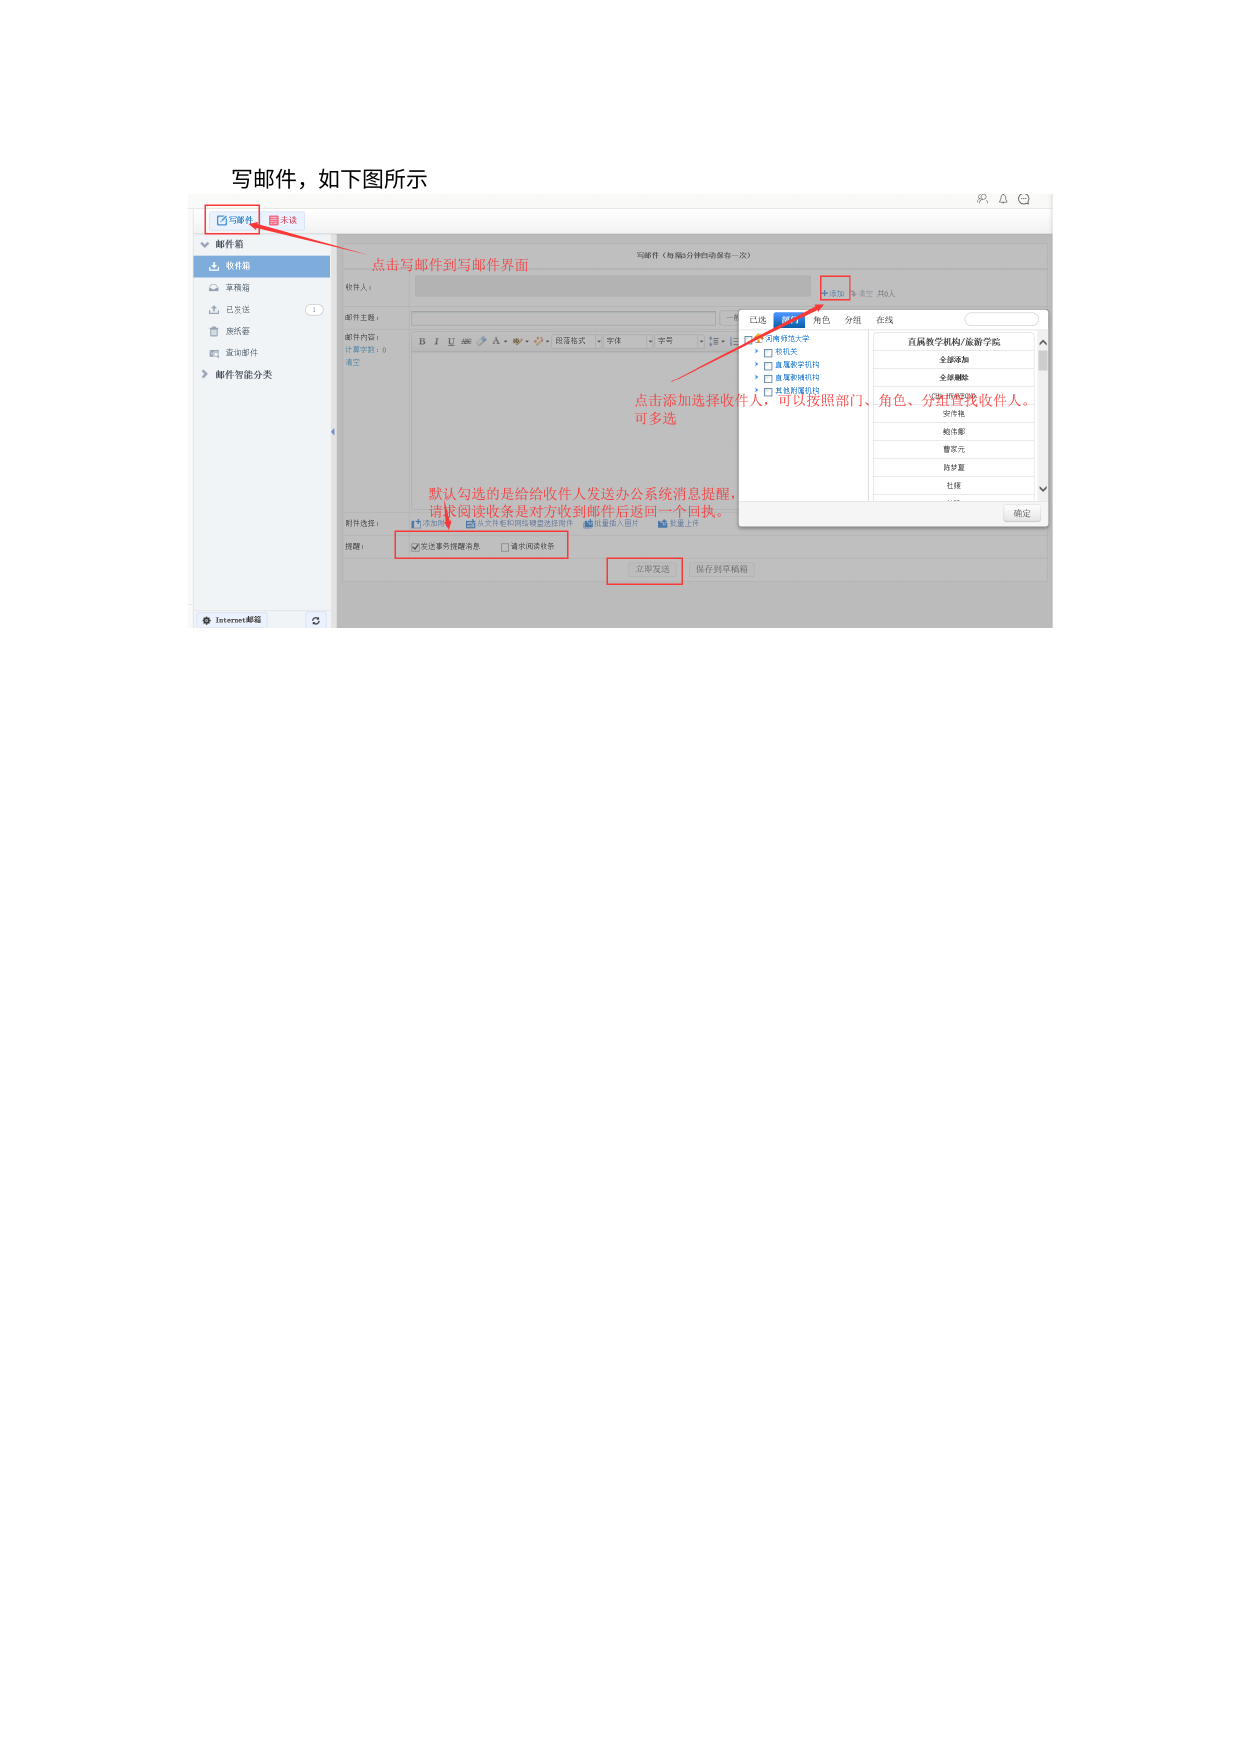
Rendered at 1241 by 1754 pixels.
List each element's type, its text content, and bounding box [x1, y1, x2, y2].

text 写邮件，如下图所示 [187, 162, 1053, 194]
picture [187, 194, 1053, 628]
